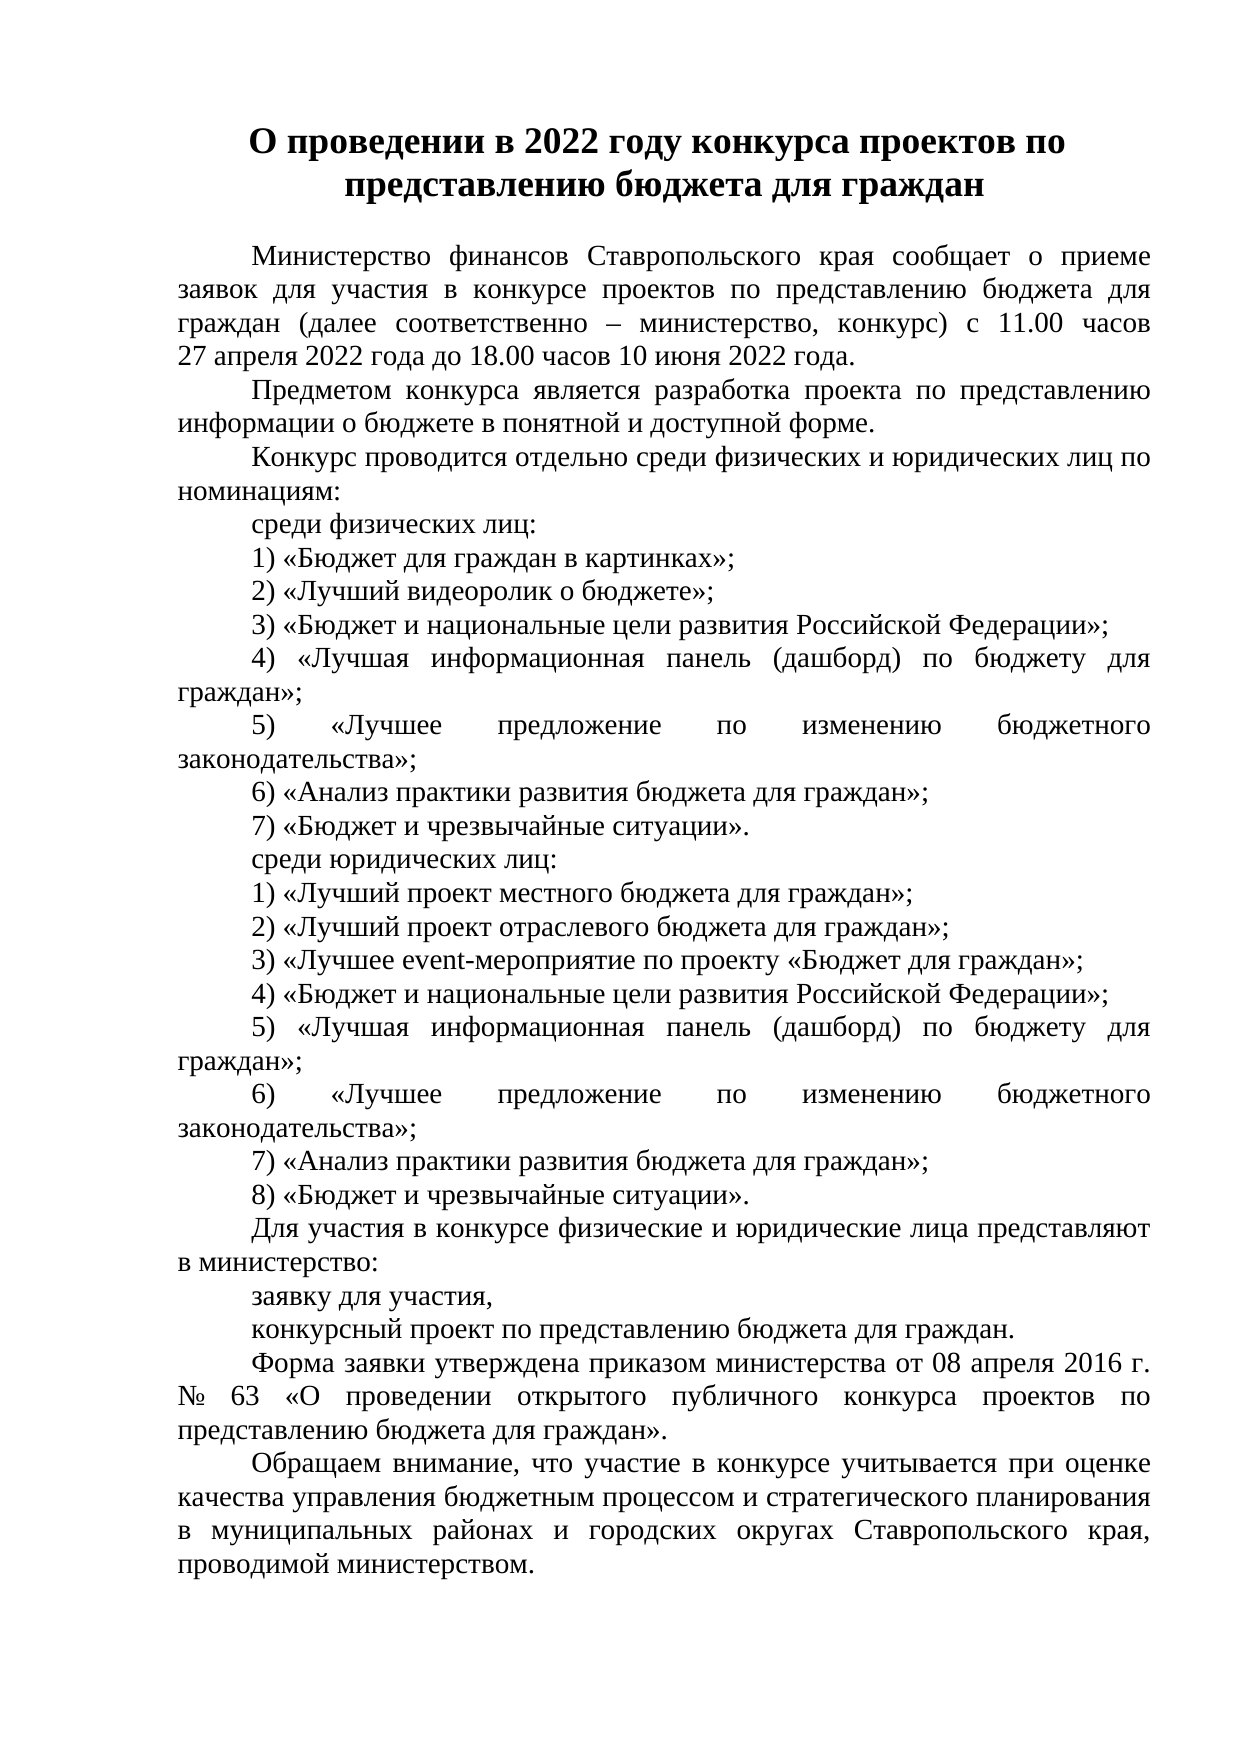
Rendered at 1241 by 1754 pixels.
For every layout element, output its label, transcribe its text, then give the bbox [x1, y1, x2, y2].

text 6) «Лучшее предложение по изменению бюджетного законодательства»; [177, 1076, 1152, 1143]
text конкурсный проект по представлению бюджета для граждан. [177, 1311, 1152, 1345]
text 3) «Бюджет и национальные цели развития Российской Федерации»; [177, 607, 1152, 640]
text 3) «Лучшее event-мероприятие по проекту «Бюджет для граждан»; [177, 942, 1152, 976]
text Для участия в конкурсе физические и юридические лица представляют в министерство: [177, 1211, 1152, 1278]
text 5) «Лучшее предложение по изменению бюджетного законодательства»; [177, 707, 1152, 774]
text О проведении в 2022 году конкурса проектов по представлению бюджета для граждан [162, 118, 1152, 204]
text среди физических лиц: [177, 506, 1152, 540]
text 8) «Бюджет и чрезвычайные ситуации». [177, 1177, 1152, 1211]
text Министерство финансов Ставропольского края сообщает о приеме заявок для участия в конкурсе проектов по представлению бюджета для граждан (далее соответственно – министерство, конкурс) с 11.00 часов 27 апреля 2022 года до 18.00 часов 10 июня 2022 года. [177, 238, 1152, 372]
text 4) «Бюджет и национальные цели развития Российской Федерации»; [177, 976, 1152, 1009]
text 5) «Лучшая информационная панель (дашборд) по бюджету для граждан»; [177, 1009, 1152, 1076]
text 4) «Лучшая информационная панель (дашборд) по бюджету для граждан»; [177, 640, 1152, 707]
text 7) «Анализ практики развития бюджета для граждан»; [177, 1143, 1152, 1177]
text 1) «Лучший проект местного бюджета для граждан»; [177, 875, 1152, 909]
text среди юридических лиц: [177, 842, 1152, 875]
text 2) «Лучший видеоролик о бюджете»; [177, 573, 1152, 607]
text Обращаем внимание, что участие в конкурсе учитывается при оценке качества управления бюджетным процессом и стратегического планирования в муниципальных районах и городских округах Ставропольского края, проводимой министерством. [177, 1445, 1152, 1579]
text Конкурс проводится отдельно среди физических и юридических лиц по номинациям: [177, 439, 1152, 506]
text 6) «Анализ практики развития бюджета для граждан»; [177, 774, 1152, 808]
text 1) «Бюджет для граждан в картинках»; [177, 540, 1152, 573]
text заявку для участия, [177, 1278, 1152, 1311]
text Форма заявки утверждена приказом министерства от 08 апреля 2016 г. № 63 «О проведении открытого публичного конкурса проектов по представлению бюджета для граждан». [177, 1345, 1152, 1445]
text Предметом конкурса является разработка проекта по представлению информации о бюджете в понятной и доступной форме. [177, 372, 1152, 439]
text 2) «Лучший проект отраслевого бюджета для граждан»; [177, 909, 1152, 942]
text 7) «Бюджет и чрезвычайные ситуации». [177, 808, 1152, 842]
